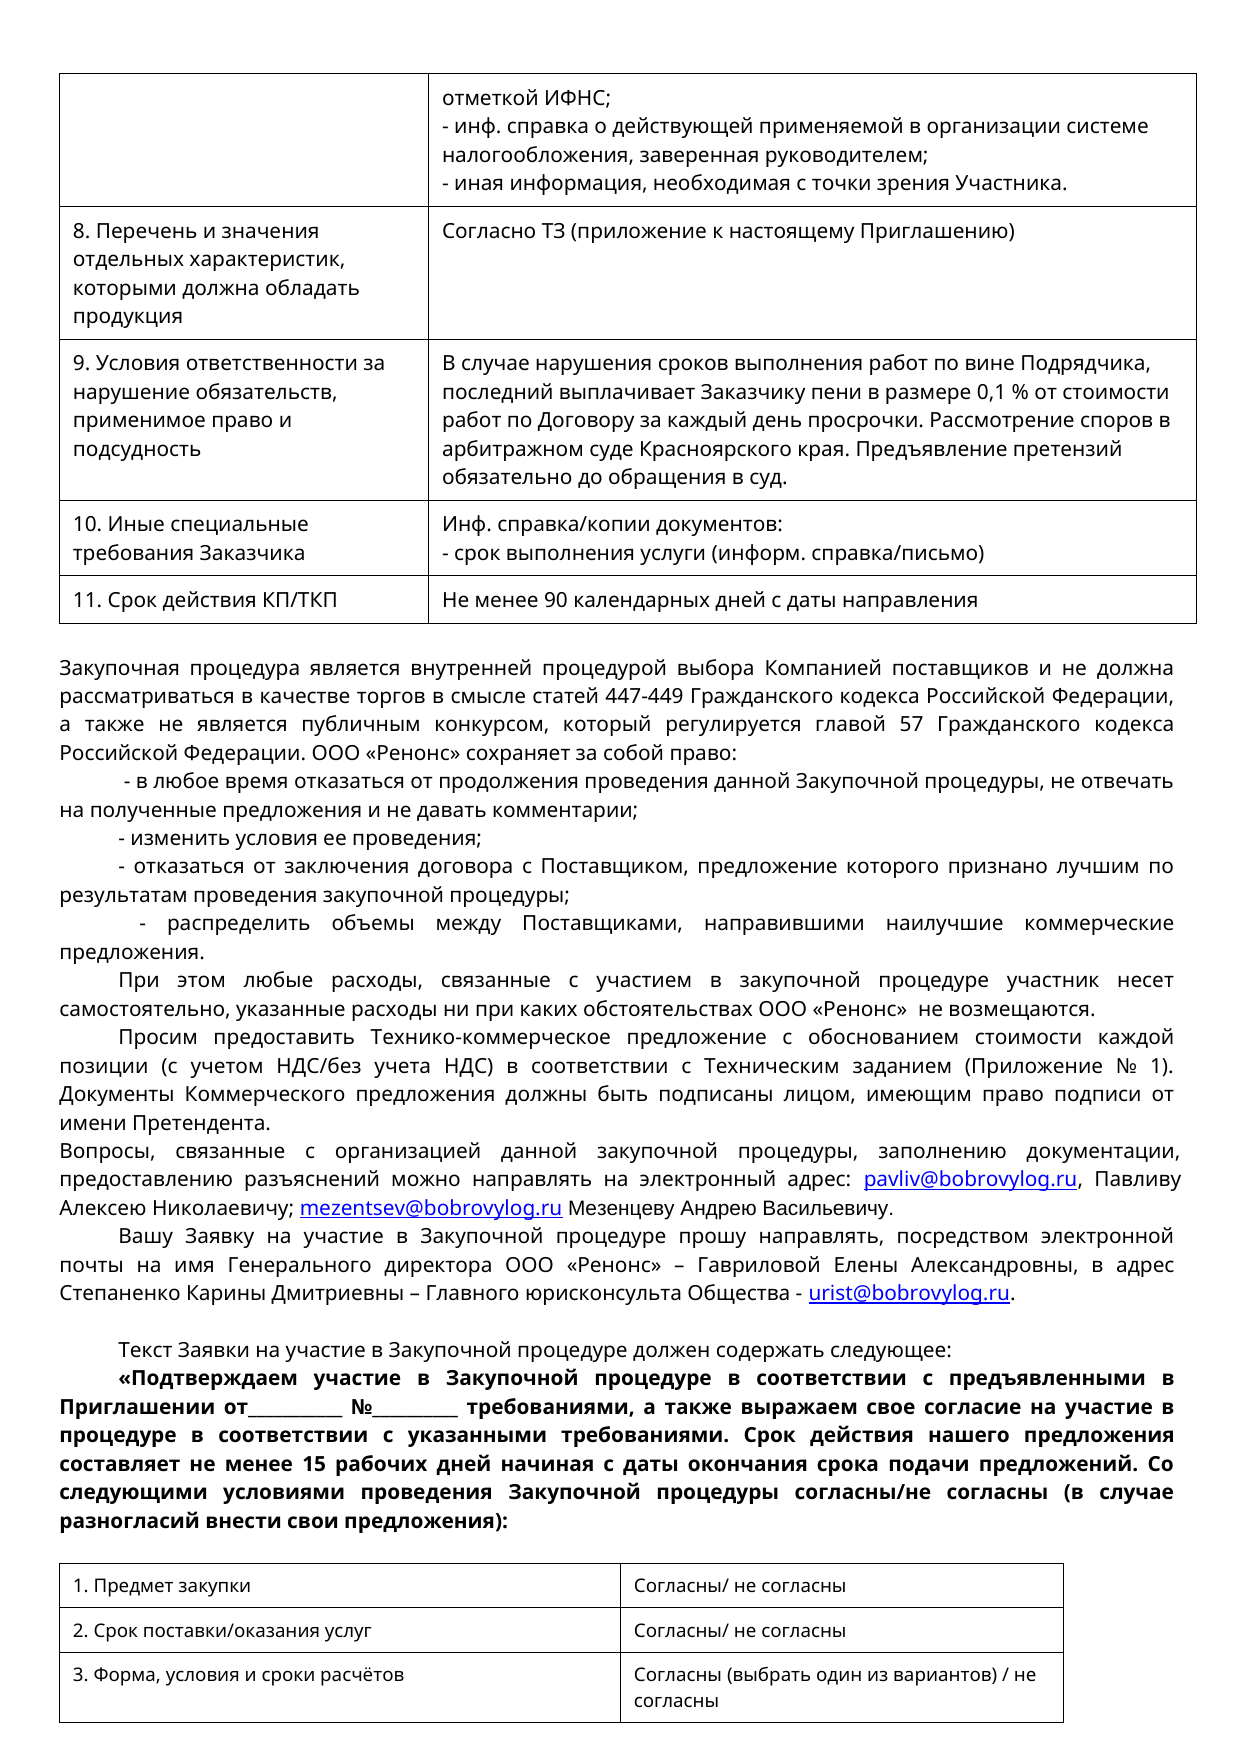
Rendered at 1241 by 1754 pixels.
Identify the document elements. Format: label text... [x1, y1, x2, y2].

table_cell 10. Иные специальные требования Заказчика [60, 501, 428, 575]
text - изменить условия ее проведения; [59, 823, 1175, 852]
text - отказаться от заключения договора с Поставщиком, предложение которого признано лучшим по результатам проведения закупочной процедуры; [59, 852, 1175, 908]
text Просим предоставить Технико-коммерческое предложение с обоснованием стоимости каждой позиции (с учетом НДС/без учета НДС) в соответствии с Техническим заданием (Приложение № 1). Документы Коммерческого предложения должны быть подписаны лицом, имеющим право подписи от имени Претендента. [59, 1022, 1175, 1136]
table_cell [621, 1608, 1063, 1652]
table_cell 11. Срок действия КП/ТКП [60, 576, 428, 623]
text Вопросы, связанные с организацией данной закупочной процедуры, заполнению документации, предоставлению разъяснений можно направлять на электронный адрес: pavliv@bobrovylog.ru, Павливу Алексею Николаевичу; mezentsev@bobrovylog.ru Мезенцеву Андрею Васильевичу. [59, 1136, 1181, 1221]
text - в любое время отказаться от продолжения проведения данной Закупочной процедуры, не отвечать на полученные предложения и не давать комментарии; [59, 766, 1175, 823]
table_cell Инф. справка/копии документов: - срок выполнения услуги (информ. справка/письмо) [429, 501, 1196, 575]
text При этом любые расходы, связанные с участием в закупочной процедуре участник несет самостоятельно, указанные расходы ни при каких обстоятельствах ООО «Ренонс» не возмещаются. [59, 965, 1175, 1022]
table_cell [60, 74, 428, 206]
table_cell 9. Условия ответственности за нарушение обязательств, применимое право и подсудность [60, 340, 428, 499]
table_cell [429, 74, 1196, 206]
table_cell 3. Форма, условия и сроки расчётов [60, 1653, 620, 1722]
text «Подтверждаем участие в Закупочной процедуре в соответствии с предъявленными в Приглашении от___________ №__________ требованиями, а также выражаем свое согласие на участие в процедуре в соответствии с указанными требованиями. Срок действия нашего предложения составляет не менее 15 рабочих дней начиная с даты окончания срока подачи предложений. Со следующими условиями проведения Закупочной процедуры согласны/не согласны (в случае разногласий внести свои предложения): [59, 1363, 1175, 1534]
text Закупочная процедура является внутренней процедурой выбора Компанией поставщиков и не должна рассматриваться в качестве торгов в смысле статей 447-449 Гражданского кодекса Российской Федерации, а также не является публичным конкурсом, который регулируется главой 57 Гражданского кодекса Российской Федерации. ООО «Ренонс» сохраняет за собой право: [59, 653, 1175, 766]
table_cell 8. Перечень и значения отдельных характеристик, которыми должна обладать продукция [60, 207, 428, 338]
text Текст Заявки на участие в Закупочной процедуре должен содержать следующее: [59, 1335, 1175, 1363]
table_cell В случае нарушения сроков выполнения работ по вине Подрядчика, последний выплачивает Заказчику пени в размере 0,1 % от стоимости работ по Договору за каждый день просрочки. Рассмотрение споров в арбитражном суде Красноярского края. Предъявление претензий обязательно до обращения в суд. [429, 340, 1196, 499]
table_cell Не менее 90 календарных дней с даты направления [429, 576, 1196, 623]
text Вашу Заявку на участие в Закупочной процедуре прошу направлять, посредством электронной почты на имя Генерального директора ООО «Ренонс» – Гавриловой Елены Александровны, в адрес Степаненко Карины Дмитриевны – Главного юрисконсульта Общества - urist@bobrovylog.ru. [59, 1221, 1175, 1307]
table_cell Согласно ТЗ (приложение к настоящему Приглашению) [429, 207, 1196, 338]
table_header Согласны/ не согласны [621, 1564, 1063, 1607]
table_cell Согласны (выбрать один из вариантов) / не согласны [621, 1653, 1063, 1722]
table_header 1. Предмет закупки [60, 1564, 620, 1607]
text - распределить объемы между Поставщиками, направившими наилучшие коммерческие предложения. [59, 908, 1175, 965]
table_cell 2. Срок поставки/оказания услуг [60, 1608, 620, 1652]
